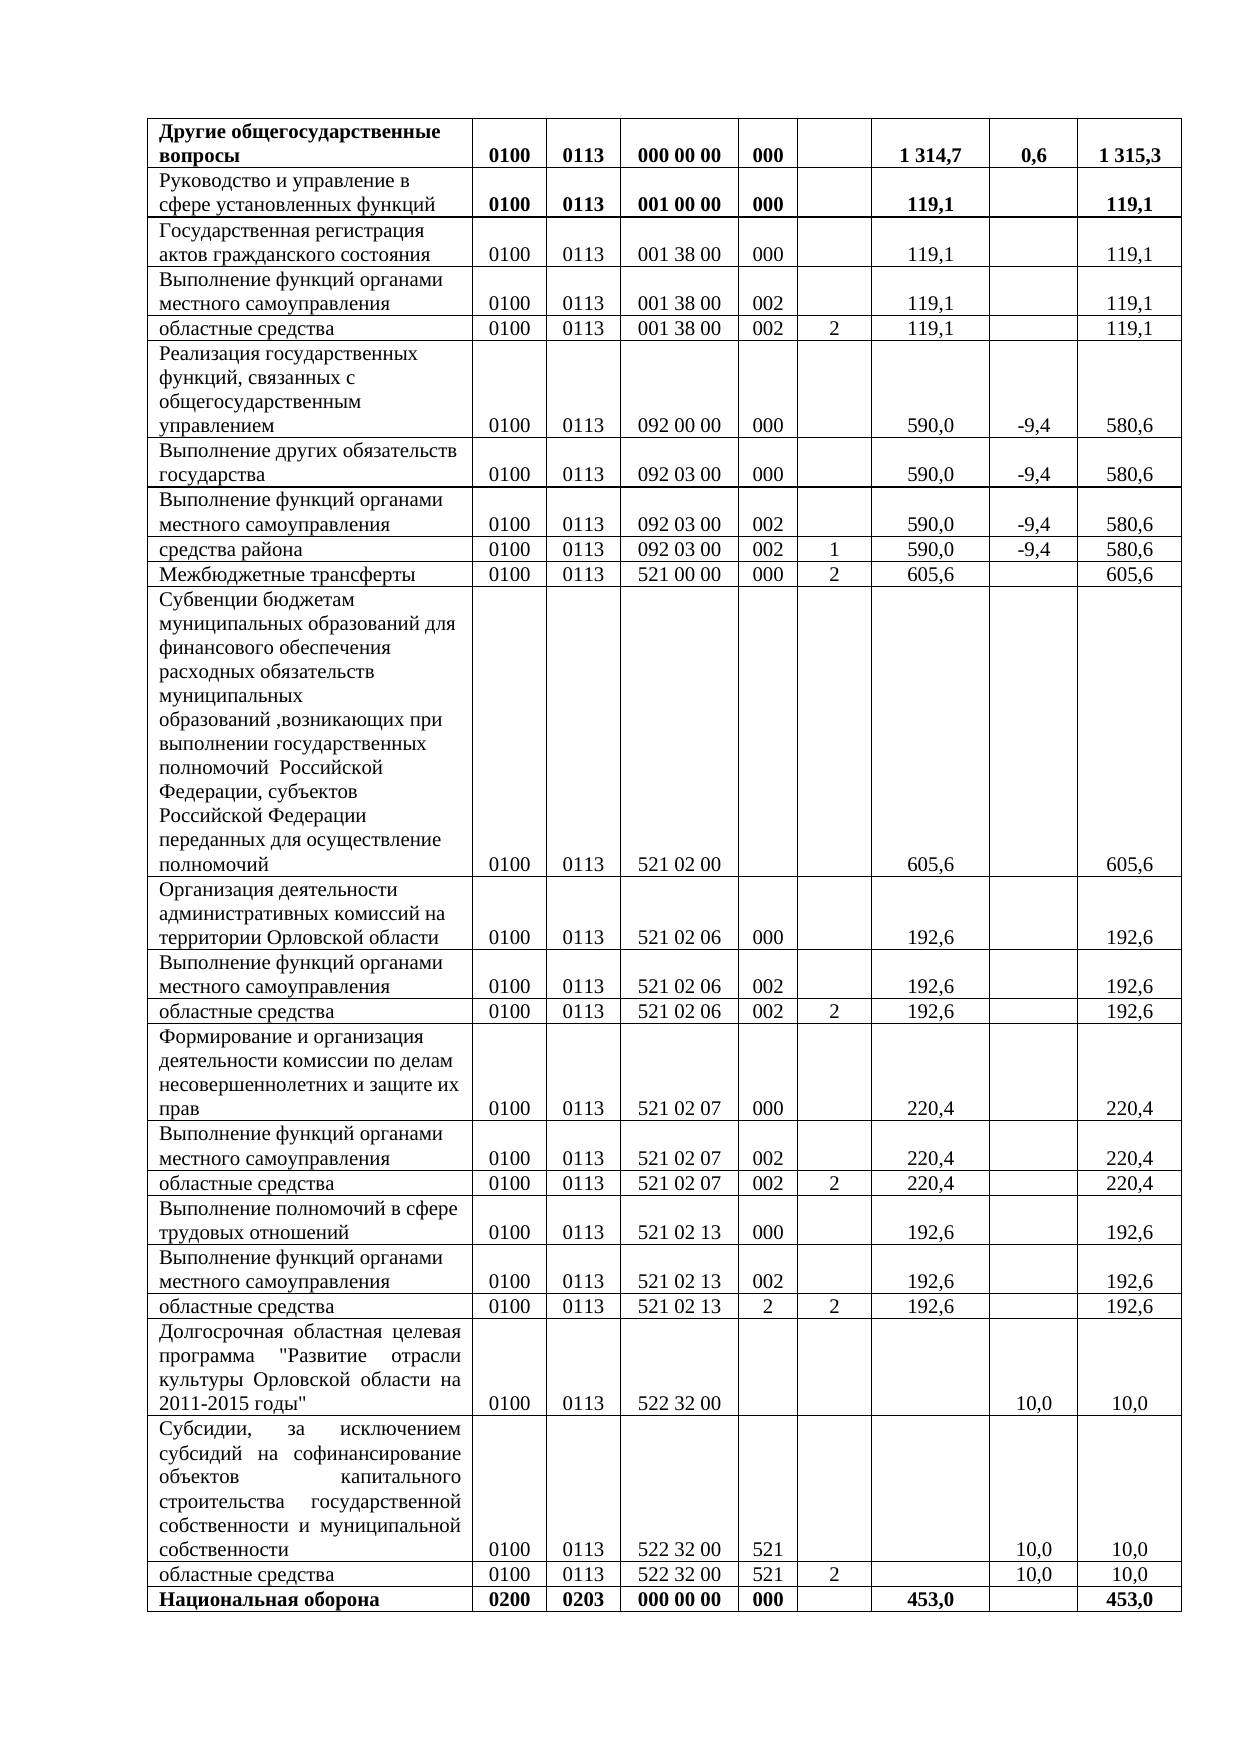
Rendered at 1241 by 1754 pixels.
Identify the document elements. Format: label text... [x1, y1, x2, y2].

table_cell 119,1 [872, 168, 989, 216]
table_cell [798, 1245, 871, 1293]
table_cell 001 00 00 [621, 168, 738, 216]
table_cell 453,0 [1078, 1587, 1181, 1611]
table_cell 521 02 06 [621, 999, 738, 1023]
table_cell [990, 950, 1077, 998]
table_cell 0113 [547, 1562, 620, 1586]
table_cell 001 38 00 [621, 218, 738, 266]
table_cell 0100 [473, 168, 546, 216]
table_cell 002 [739, 316, 797, 340]
table_cell 0,6 [990, 119, 1077, 167]
table_cell 0113 [547, 341, 620, 437]
table_cell 192,6 [1078, 1196, 1181, 1244]
table_cell 0113 [547, 1196, 620, 1244]
table_cell 0100 [473, 267, 546, 315]
table_cell 1 315,3 [1078, 119, 1181, 167]
table_cell 000 [739, 168, 797, 216]
table_cell 521 02 00 [621, 587, 738, 876]
table_cell 10,0 [990, 1319, 1077, 1415]
table_cell [990, 562, 1077, 586]
table_cell [990, 1171, 1077, 1194]
table_cell 002 [739, 1245, 797, 1293]
table_cell 0100 [473, 488, 546, 536]
table_cell 0113 [547, 119, 620, 167]
table_cell 1 314,7 [872, 119, 989, 167]
table_cell Руководство и управление в сфере установленных функций [148, 168, 472, 216]
table_cell Выполнение функций органами местного самоуправления [148, 267, 472, 315]
table_cell 0100 [473, 1319, 546, 1415]
table_cell 10,0 [1078, 1416, 1181, 1561]
table_cell 002 [739, 488, 797, 536]
table_cell [798, 877, 871, 949]
table_cell 2 [798, 562, 871, 586]
table_cell 2 [798, 1562, 871, 1586]
table_cell 0113 [547, 1245, 620, 1293]
table_cell Организация деятельности административных комиссий на территории Орловской области [148, 877, 472, 949]
table_cell [739, 1319, 797, 1415]
table_cell [798, 438, 871, 486]
table_cell 10,0 [990, 1416, 1077, 1561]
table_cell Межбюджетные трансферты [148, 562, 472, 586]
table_cell Национальная оборона [148, 1587, 472, 1611]
table_cell 10,0 [990, 1562, 1077, 1586]
table_cell [990, 1196, 1077, 1244]
table_cell [798, 1416, 871, 1561]
table_cell 002 [739, 999, 797, 1023]
table_cell 192,6 [872, 950, 989, 998]
table_cell [990, 1245, 1077, 1293]
table_cell 0100 [473, 1294, 546, 1318]
table_cell 220,4 [872, 1121, 989, 1169]
table_cell 192,6 [872, 1294, 989, 1318]
table_cell [798, 1196, 871, 1244]
table_cell 0100 [473, 587, 546, 876]
table_cell 10,0 [1078, 1562, 1181, 1586]
table_cell 000 [739, 877, 797, 949]
table_cell 0113 [547, 168, 620, 216]
table_cell 119,1 [872, 316, 989, 340]
table_cell [990, 1024, 1077, 1120]
table_cell 192,6 [872, 1196, 989, 1244]
table_cell 000 [739, 438, 797, 486]
table_cell [798, 950, 871, 998]
table_cell 0113 [547, 316, 620, 340]
table_cell 522 32 00 [621, 1319, 738, 1415]
table_cell 002 [739, 267, 797, 315]
table_cell -9,4 [990, 438, 1077, 486]
table_cell 521 02 07 [621, 1024, 738, 1120]
table_cell 0100 [473, 1196, 546, 1244]
table_cell 0100 [473, 341, 546, 437]
table_cell 0113 [547, 1171, 620, 1194]
table_cell Выполнение полномочий в сфере трудовых отношений [148, 1196, 472, 1244]
table_cell 000 [739, 1024, 797, 1120]
table_cell 0100 [473, 1024, 546, 1120]
table_cell [990, 168, 1077, 216]
table_cell [990, 587, 1077, 876]
table_cell областные средства [148, 316, 472, 340]
table_cell 192,6 [872, 1245, 989, 1293]
table_cell 0113 [547, 1121, 620, 1169]
table_cell 0113 [547, 877, 620, 949]
table_cell 192,6 [1078, 1245, 1181, 1293]
table_cell [798, 168, 871, 216]
table_cell [990, 316, 1077, 340]
table_cell 590,0 [872, 341, 989, 437]
table_cell [798, 1587, 871, 1611]
table_cell 001 38 00 [621, 316, 738, 340]
table_cell областные средства [148, 1294, 472, 1318]
table_cell 605,6 [872, 562, 989, 586]
table_cell [798, 488, 871, 536]
table_cell [798, 1319, 871, 1415]
table_cell 000 00 00 [621, 1587, 738, 1611]
table_cell 119,1 [1078, 218, 1181, 266]
table_cell 0113 [547, 218, 620, 266]
table_cell [872, 1416, 989, 1561]
table_cell 2 [798, 316, 871, 340]
table_cell 521 02 07 [621, 1171, 738, 1194]
table_cell 0113 [547, 1416, 620, 1561]
table_cell 0113 [547, 1294, 620, 1318]
table_cell 0100 [473, 999, 546, 1023]
table_cell 521 02 13 [621, 1245, 738, 1293]
table_cell 521 00 00 [621, 562, 738, 586]
table_cell 0100 [473, 218, 546, 266]
table_cell 0100 [473, 537, 546, 561]
table_cell 119,1 [872, 267, 989, 315]
table_cell [739, 587, 797, 876]
table_cell 0113 [547, 267, 620, 315]
table_cell [798, 267, 871, 315]
table_cell [990, 1587, 1077, 1611]
table_cell 0113 [547, 1319, 620, 1415]
table_cell 0100 [473, 1171, 546, 1194]
table_cell 590,0 [872, 488, 989, 536]
table_cell 0113 [547, 999, 620, 1023]
table_cell 0113 [547, 537, 620, 561]
table_cell [798, 1024, 871, 1120]
table_cell 192,6 [872, 877, 989, 949]
table_cell 2 [798, 999, 871, 1023]
table_cell 220,4 [1078, 1171, 1181, 1194]
table_cell 119,1 [1078, 316, 1181, 340]
table_cell [798, 119, 871, 167]
table_cell Выполнение других обязательств государства [148, 438, 472, 486]
table_cell 220,4 [1078, 1121, 1181, 1169]
table_cell -9,4 [990, 341, 1077, 437]
table_cell 590,0 [872, 537, 989, 561]
table_cell 605,6 [1078, 562, 1181, 586]
table_cell 0113 [547, 1024, 620, 1120]
table_cell 2 [739, 1294, 797, 1318]
table_cell 605,6 [872, 587, 989, 876]
table_cell 590,0 [872, 438, 989, 486]
table_cell 0113 [547, 562, 620, 586]
table_cell [798, 1121, 871, 1169]
table_cell 001 38 00 [621, 267, 738, 315]
table_cell областные средства [148, 999, 472, 1023]
table_cell 0113 [547, 488, 620, 536]
table_cell 453,0 [872, 1587, 989, 1611]
table_cell [872, 1319, 989, 1415]
table_cell 0100 [473, 438, 546, 486]
table_cell [990, 999, 1077, 1023]
table_cell [990, 1294, 1077, 1318]
table_cell [990, 218, 1077, 266]
table_cell 192,6 [1078, 1294, 1181, 1318]
table_cell 192,6 [1078, 877, 1181, 949]
table_cell Реализация государственных функций, связанных с общегосударственным управлением [148, 341, 472, 437]
table_cell 0100 [473, 1245, 546, 1293]
table_cell Другие общегосударственные вопросы [148, 119, 472, 167]
table_cell 220,4 [872, 1171, 989, 1194]
table_cell 092 00 00 [621, 341, 738, 437]
table_cell [872, 1562, 989, 1586]
table_cell 119,1 [1078, 168, 1181, 216]
table_cell Долгосрочная областная целевая программа "Развитие отрасли культуры Орловской области на 2011-2015 годы" [148, 1319, 472, 1415]
table_cell 192,6 [1078, 950, 1181, 998]
table_cell 192,6 [872, 999, 989, 1023]
table_cell [990, 267, 1077, 315]
table_cell 220,4 [1078, 1024, 1181, 1120]
table_cell 0100 [473, 877, 546, 949]
table_cell 1 [798, 537, 871, 561]
table_cell 0100 [473, 316, 546, 340]
table_cell 580,6 [1078, 341, 1181, 437]
table_cell [798, 587, 871, 876]
table_cell 0100 [473, 1416, 546, 1561]
table_cell 119,1 [872, 218, 989, 266]
table_cell 002 [739, 950, 797, 998]
table_cell 002 [739, 1121, 797, 1169]
table_cell 521 02 13 [621, 1294, 738, 1318]
table_cell Формирование и организация деятельности комиссии по делам несовершеннолетних и защите их прав [148, 1024, 472, 1120]
table_cell 0100 [473, 1121, 546, 1169]
table_cell 119,1 [1078, 267, 1181, 315]
table_cell 580,6 [1078, 438, 1181, 486]
table_cell -9,4 [990, 488, 1077, 536]
table_cell 0113 [547, 438, 620, 486]
table_cell средства района [148, 537, 472, 561]
table_cell областные средства [148, 1562, 472, 1586]
table_cell 000 00 00 [621, 119, 738, 167]
table_cell 0203 [547, 1587, 620, 1611]
table_cell Выполнение функций органами местного самоуправления [148, 488, 472, 536]
table_cell 0100 [473, 950, 546, 998]
table_cell 0200 [473, 1587, 546, 1611]
table_cell 192,6 [1078, 999, 1181, 1023]
table_cell 0113 [547, 950, 620, 998]
table_cell 000 [739, 562, 797, 586]
table_cell 0100 [473, 119, 546, 167]
table_cell 002 [739, 1171, 797, 1194]
table_cell 521 02 06 [621, 950, 738, 998]
table_cell Субвенции бюджетам муниципальных образований для финансового обеспечения расходных обязательств муниципальных образований ,возникающих при выполнении государственных полномочий Российской Федерации, субъектов Российской Федерации переданных для осуществление полномочий [148, 587, 472, 876]
table_cell [990, 877, 1077, 949]
table_cell 000 [739, 1587, 797, 1611]
table_cell Субсидии, за исключением субсидий на софинансирование объектов капитального строительства государственной собственности и муниципальной собственности [148, 1416, 472, 1561]
table_cell 521 [739, 1562, 797, 1586]
table_cell Государственная регистрация актов гражданского состояния [148, 218, 472, 266]
table_cell 0113 [547, 587, 620, 876]
table_cell 0100 [473, 562, 546, 586]
table_cell -9,4 [990, 537, 1077, 561]
table_cell Выполнение функций органами местного самоуправления [148, 950, 472, 998]
table_cell 092 03 00 [621, 438, 738, 486]
table_cell 580,6 [1078, 488, 1181, 536]
table_cell 000 [739, 1196, 797, 1244]
table_cell 000 [739, 119, 797, 167]
table_cell 220,4 [872, 1024, 989, 1120]
table_cell 092 03 00 [621, 488, 738, 536]
table_cell 521 02 13 [621, 1196, 738, 1244]
table_cell [798, 341, 871, 437]
table_cell 000 [739, 218, 797, 266]
table_cell 522 32 00 [621, 1416, 738, 1561]
table_cell Выполнение функций органами местного самоуправления [148, 1245, 472, 1293]
table_cell [798, 218, 871, 266]
table_cell 522 32 00 [621, 1562, 738, 1586]
table_cell 521 02 07 [621, 1121, 738, 1169]
table_cell 092 03 00 [621, 537, 738, 561]
table_cell 2 [798, 1171, 871, 1194]
table_cell 521 02 06 [621, 877, 738, 949]
table_cell 0100 [473, 1562, 546, 1586]
table_cell [990, 1121, 1077, 1169]
table_cell 002 [739, 537, 797, 561]
table_cell 10,0 [1078, 1319, 1181, 1415]
table_cell 2 [798, 1294, 871, 1318]
table_cell 000 [739, 341, 797, 437]
table_cell областные средства [148, 1171, 472, 1194]
table_cell Выполнение функций органами местного самоуправления [148, 1121, 472, 1169]
table_cell 605,6 [1078, 587, 1181, 876]
table_cell 521 [739, 1416, 797, 1561]
table_cell 580,6 [1078, 537, 1181, 561]
